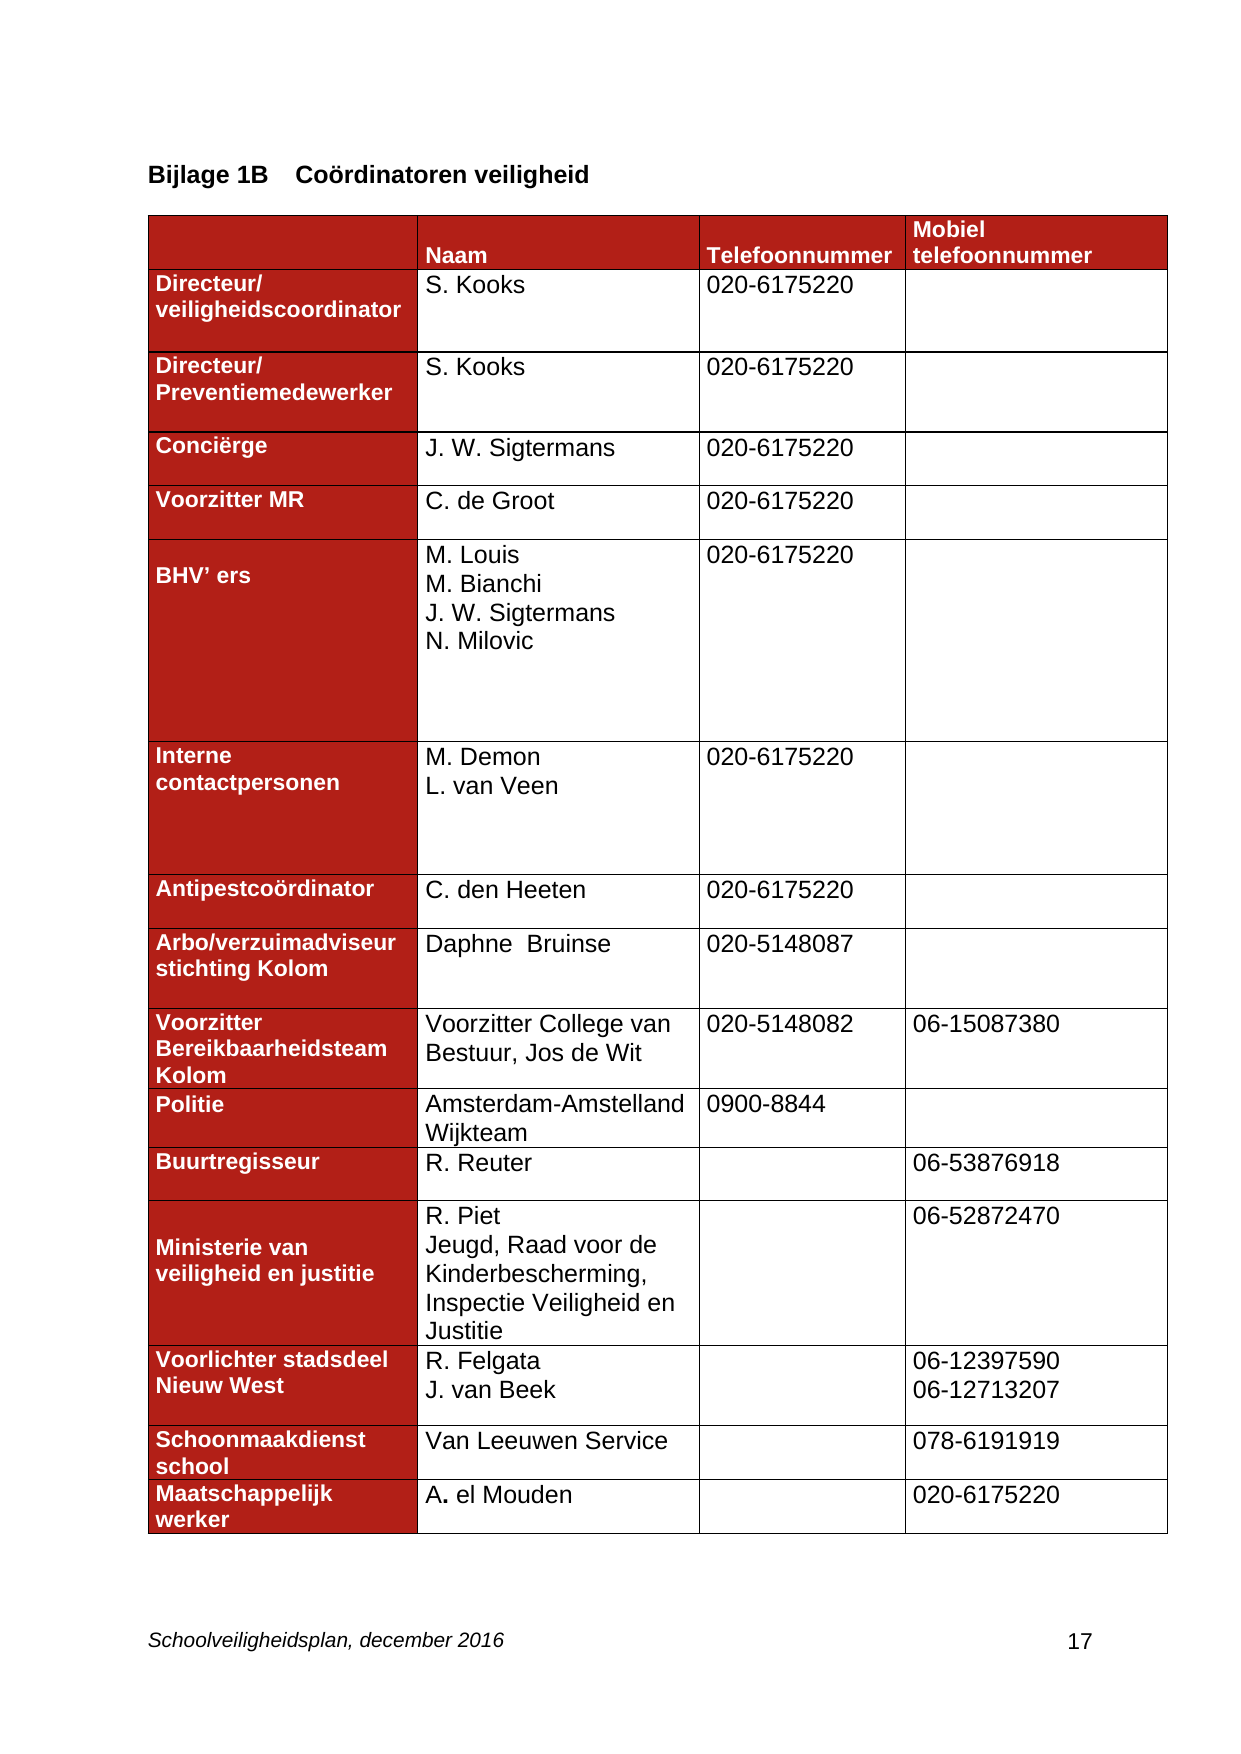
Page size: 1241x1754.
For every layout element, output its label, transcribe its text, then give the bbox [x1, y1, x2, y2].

table_cell 020-6175220 [700, 270, 905, 351]
table_cell 06-12397590 06-12713207 [906, 1346, 1167, 1425]
table_cell [906, 433, 1167, 485]
table_cell Conciërge [149, 433, 417, 485]
table_cell 020-6175220 [700, 353, 905, 431]
table_cell Daphne Bruinse [418, 929, 699, 1008]
table_cell 020-6175220 [700, 433, 905, 485]
table_cell Ministerie van veiligheid en justitie [149, 1201, 417, 1345]
table_cell [906, 929, 1167, 1008]
table_cell C. de Groot [418, 486, 699, 539]
table_cell BHV’ ers [149, 540, 417, 741]
table_cell [906, 486, 1167, 539]
table_cell S. Kooks [418, 353, 699, 431]
table_cell Politie [149, 1089, 417, 1147]
table_cell C. den Heeten [418, 875, 699, 928]
table_cell 020-6175220 [700, 486, 905, 539]
table_cell Amsterdam-Amstelland Wijkteam [418, 1089, 699, 1147]
table_cell 020-5148087 [700, 929, 905, 1008]
table_cell R. Reuter [418, 1148, 699, 1200]
table_cell [700, 1346, 905, 1425]
table_cell 06-15087380 [906, 1009, 1167, 1088]
table_cell Voorlichter stadsdeel Nieuw West [149, 1346, 417, 1425]
table_cell 0900-8844 [700, 1089, 905, 1147]
table_cell 06-52872470 [906, 1201, 1167, 1345]
table_cell [906, 353, 1167, 431]
table_cell [906, 540, 1167, 741]
table_header Telefoonnummer [700, 216, 905, 269]
table_cell 078-6191919 [906, 1426, 1167, 1479]
table_cell 06-53876918 [906, 1148, 1167, 1200]
table_cell J. W. Sigtermans [418, 433, 699, 485]
table_cell Directeur/ veiligheidscoordinator [149, 270, 417, 351]
table_cell Schoonmaakdienst school [149, 1426, 417, 1479]
table_cell Antipestcoördinator [149, 875, 417, 928]
table_cell [906, 1089, 1167, 1147]
table_cell Interne contactpersonen [149, 742, 417, 874]
table_cell Arbo/verzuimadviseur stichting Kolom [149, 929, 417, 1008]
table_cell Maatschappelijk werker [149, 1480, 417, 1533]
table_cell [906, 742, 1167, 874]
table_header [149, 216, 417, 269]
table_cell M. Demon L. van Veen [418, 742, 699, 874]
table_cell R. Piet Jeugd, Raad voor de Kinderbescherming, Inspectie Veiligheid en Justitie [418, 1201, 699, 1345]
table_cell Buurtregisseur [149, 1148, 417, 1200]
table_cell Van Leeuwen Service [418, 1426, 699, 1479]
table_cell [700, 1201, 905, 1345]
table_cell 020-6175220 [700, 742, 905, 874]
table_cell 020-6175220 [700, 540, 905, 741]
table_cell 020-6175220 [700, 875, 905, 928]
table_cell [700, 1426, 905, 1479]
table_cell Voorzitter MR [149, 486, 417, 539]
text Bijlage 1B Coördinatoren veiligheid [148, 160, 1093, 189]
table_cell 020-6175220 [906, 1480, 1167, 1533]
table_cell 020-5148082 [700, 1009, 905, 1088]
table_cell R. Felgata J. van Beek [418, 1346, 699, 1425]
table_cell M. Louis M. Bianchi J. W. Sigtermans N. Milovic [418, 540, 699, 741]
table_cell [906, 270, 1167, 351]
table_cell Voorzitter Bereikbaarheidsteam Kolom [149, 1009, 417, 1088]
table_cell Directeur/ Preventiemedewerker [149, 353, 417, 431]
table_header Mobiel telefoonnummer [906, 216, 1167, 269]
table_cell A. el Mouden [418, 1480, 699, 1533]
table_cell S. Kooks [418, 270, 699, 351]
table_cell [906, 875, 1167, 928]
table_cell [700, 1480, 905, 1533]
table_cell Voorzitter College van Bestuur, Jos de Wit [418, 1009, 699, 1088]
table_cell [700, 1148, 905, 1200]
table_header Naam [418, 216, 699, 269]
